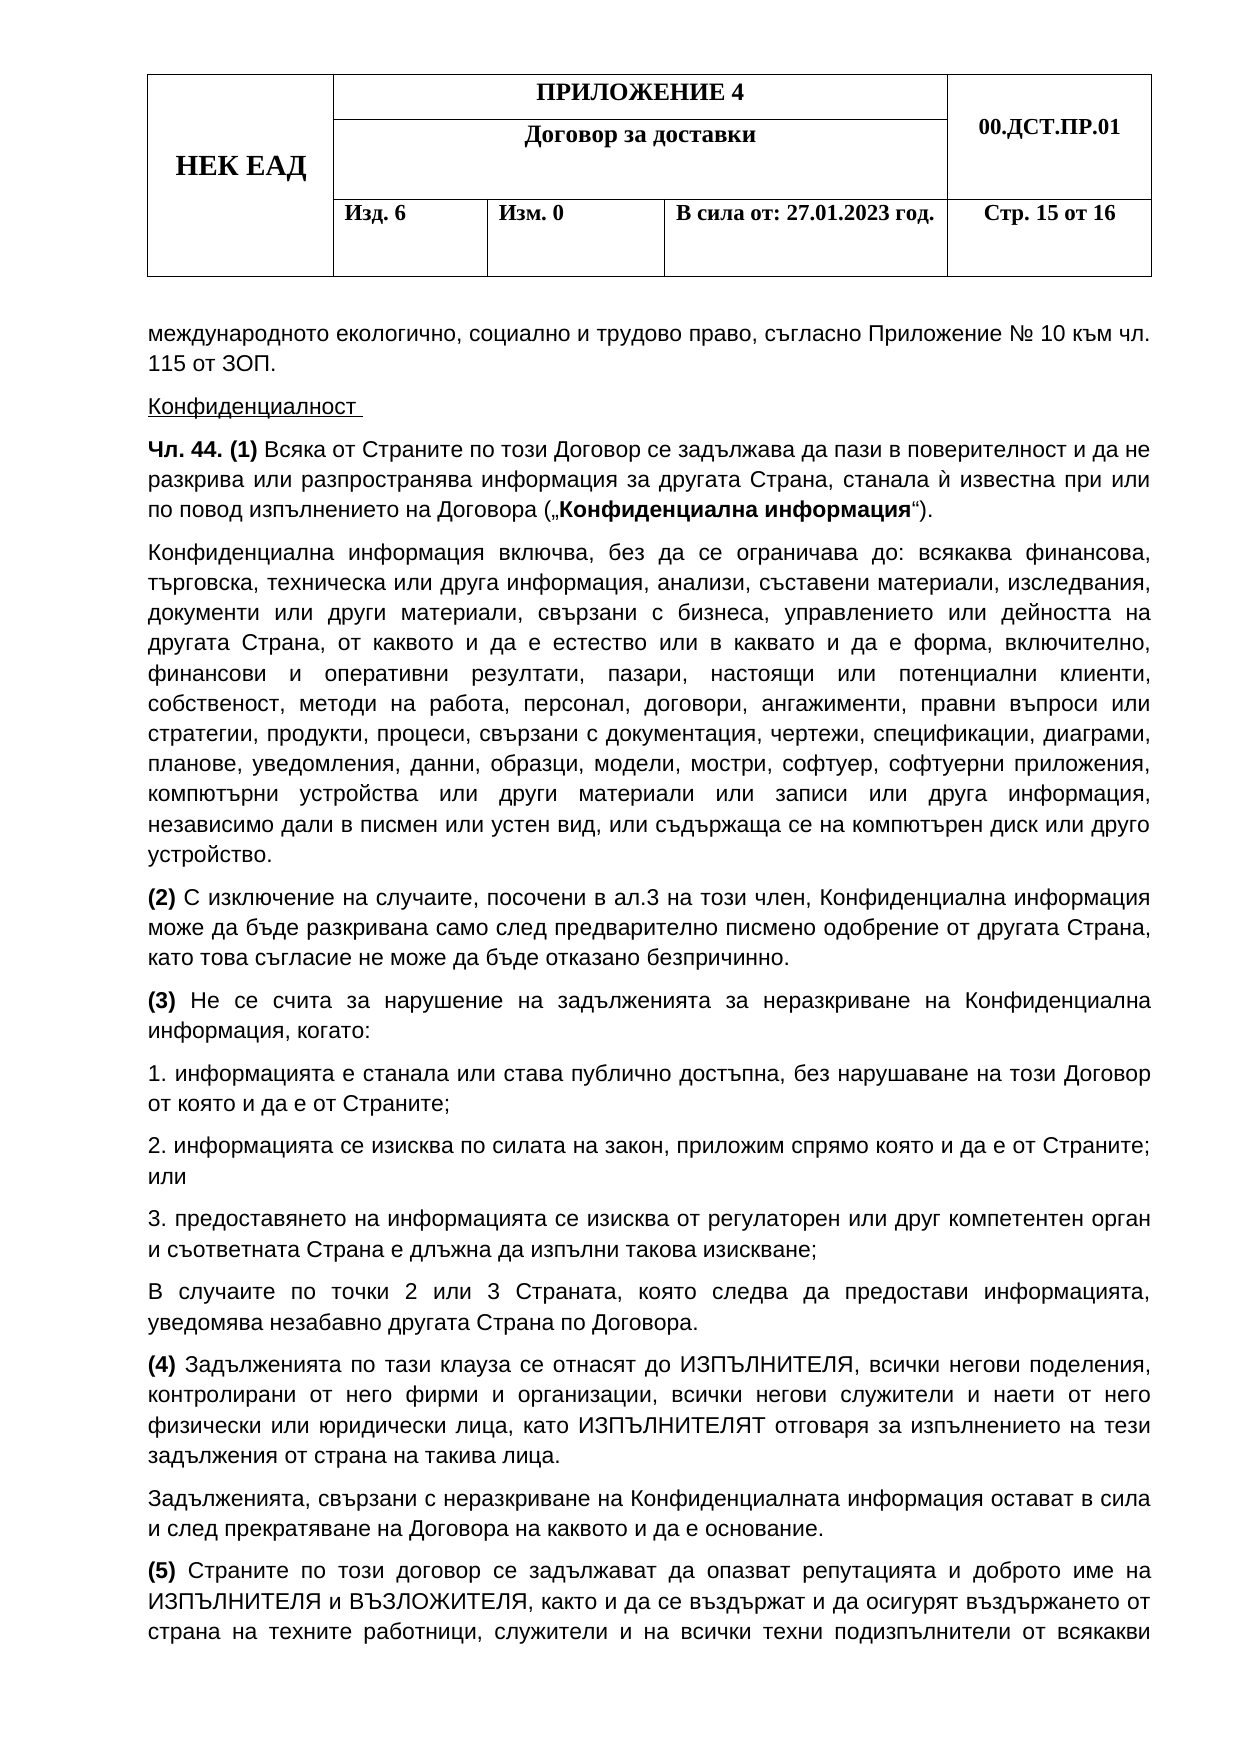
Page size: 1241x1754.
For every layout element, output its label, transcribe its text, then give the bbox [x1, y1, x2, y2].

text 2. информацията се изисква по силата на закон, приложим спрямо която и да е от Страните; или [148, 1132, 1152, 1189]
text Конфиденциалност [148, 393, 1152, 419]
text Задълженията, свързани с неразкриване на Конфиденциалната информация остават в сила и след прекратяване на Договора на каквото и да е основание. [148, 1484, 1152, 1541]
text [148, 1557, 1152, 1644]
text (3) Не се счита за нарушение на задълженията за неразкриване на Конфиденциална информация, когато: [148, 987, 1152, 1043]
text В случаите по точки 2 или 3 Страната, която следва да предостави информацията, уведомява незабавно другата Страна по Договора. [148, 1278, 1152, 1335]
text Чл. 44. (1) Всяка от Страните по този Договор се задължава да пази в поверителност и да не разкрива или разпространява информация за другата Страна, станала ѝ известна при или по повод изпълнението на Договора („Конфиденциална информация“). [148, 436, 1152, 522]
text 1. информацията е станала или става публично достъпна, без нарушаване на този Договор от която и да е от Страните; [148, 1059, 1152, 1116]
text 3. предоставянето на информацията се изисква от регулаторен или друг компетентен орган и съответната Страна е длъжна да изпълни такова изискване; [148, 1205, 1152, 1262]
text (2) С изключение на случаите, посочени в ал.3 на този член, Конфиденциална информация може да бъде разкривана само след предварително писмено одобрение от другата Страна, като това съгласие не може да бъде отказано безпричинно. [148, 883, 1152, 970]
text (4) Задълженията по тази клауза се отнасят до ИЗПЪЛНИТЕЛЯ, всички негови поделения, контролирани от него фирми и организации, всички негови служители и наети от него физически или юридически лица, като ИЗПЪЛНИТЕЛЯТ отговаря за изпълнението на тези задължения от страна на такива лица. [148, 1351, 1152, 1468]
text Конфиденциална информация включва, без да се ограничава до: всякаква финансова, търговска, техническа или друга информация, анализи, съставени материали, изследвания, документи или други материали, свързани с бизнеса, управлението или дейността на другата Страна, от каквото и да е естество или в каквато и да е форма, включително, финансови и оперативни резултати, пазари, настоящи или потенциални клиенти, собственост, методи на работа, персонал, договори, ангажименти, правни въпроси или стратегии, продукти, процеси, свързани с документация, чертежи, спецификации, диаграми, планове, уведомления, данни, образци, модели, мостри, софтуер, софтуерни приложения, компютърни устройства или други материали или записи или друга информация, независимо дали в писмен или устен вид, или съдържаща се на компютърен диск или друго устройство. [148, 539, 1152, 867]
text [148, 320, 1152, 376]
